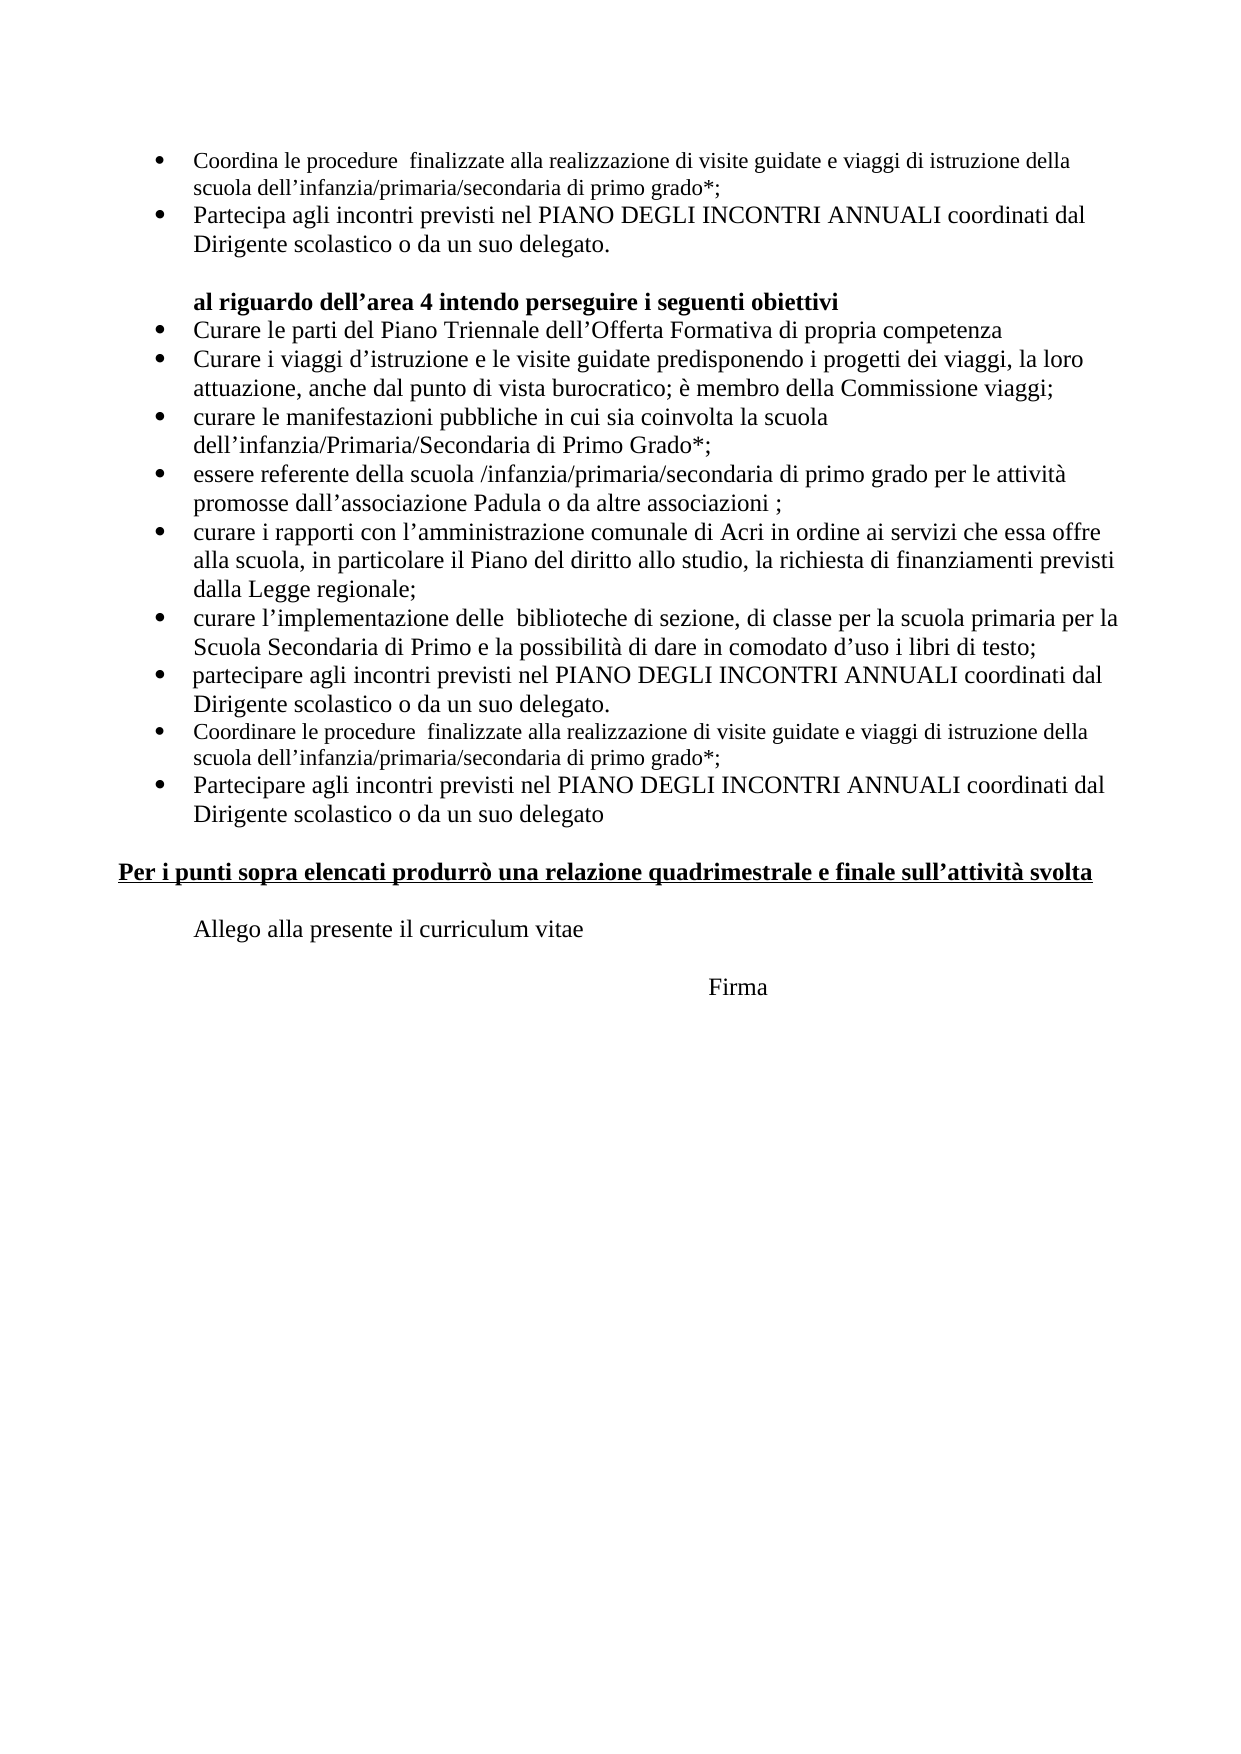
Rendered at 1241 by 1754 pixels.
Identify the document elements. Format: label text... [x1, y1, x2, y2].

list curare i rapporti con l’amministrazione comunale di Acri in ordine ai servizi che essa offre alla scuola, in particolare il Piano del diritto allo studio, la richiesta di finanziamenti previsti dalla Legge regionale; [156, 517, 1122, 603]
list Curare i viaggi d’istruzione e le visite guidate predisponendo i progetti dei viaggi, la loro attuazione, anche dal punto di vista burocratico; è membro della Commissione viaggi; [156, 344, 1122, 402]
list Coordinare le procedure finalizzate alla realizzazione di visite guidate e viaggi di istruzione della scuola dell’infanzia/primaria/secondaria di primo grado*; [156, 718, 1122, 771]
list Allego alla presente il curriculum vitae [193, 914, 1122, 943]
list Coordina le procedure finalizzate alla realizzazione di visite guidate e viaggi di istruzione della scuola dell’infanzia/primaria/secondaria di primo grado*; [156, 148, 1122, 200]
list partecipare agli incontri previsti nel PIANO DEGLI INCONTRI ANNUALI coordinati dal Dirigente scolastico o da un suo delegato. [156, 660, 1122, 718]
list Curare le parti del Piano Triennale dell’Offerta Formativa di propria competenza [156, 315, 1122, 344]
list Partecipare agli incontri previsti nel PIANO DEGLI INCONTRI ANNUALI coordinati dal Dirigente scolastico o da un suo delegato [156, 771, 1122, 828]
text Firma [118, 972, 1122, 1001]
list curare l’implementazione delle biblioteche di sezione, di classe per la scuola primaria per la Scuola Secondaria di Primo e la possibilità di dare in comodato d’uso i libri di testo; [156, 603, 1122, 660]
list curare le manifestazioni pubbliche in cui sia coinvolta la scuola dell’infanzia/Primaria/Secondaria di Primo Grado*; [156, 402, 1122, 459]
text Per i punti sopra elencati produrrò una relazione quadrimestrale e finale sull’attività svolta [118, 857, 1122, 886]
list Partecipa agli incontri previsti nel PIANO DEGLI INCONTRI ANNUALI coordinati dal Dirigente scolastico o da un suo delegato. [156, 200, 1122, 258]
list essere referente della scuola /infanzia/primaria/secondaria di primo grado per le attività promosse dall’associazione Padula o da altre associazioni ; [156, 459, 1122, 517]
text al riguardo dell’area 4 intendo perseguire i seguenti obiettivi [157, 287, 1122, 315]
